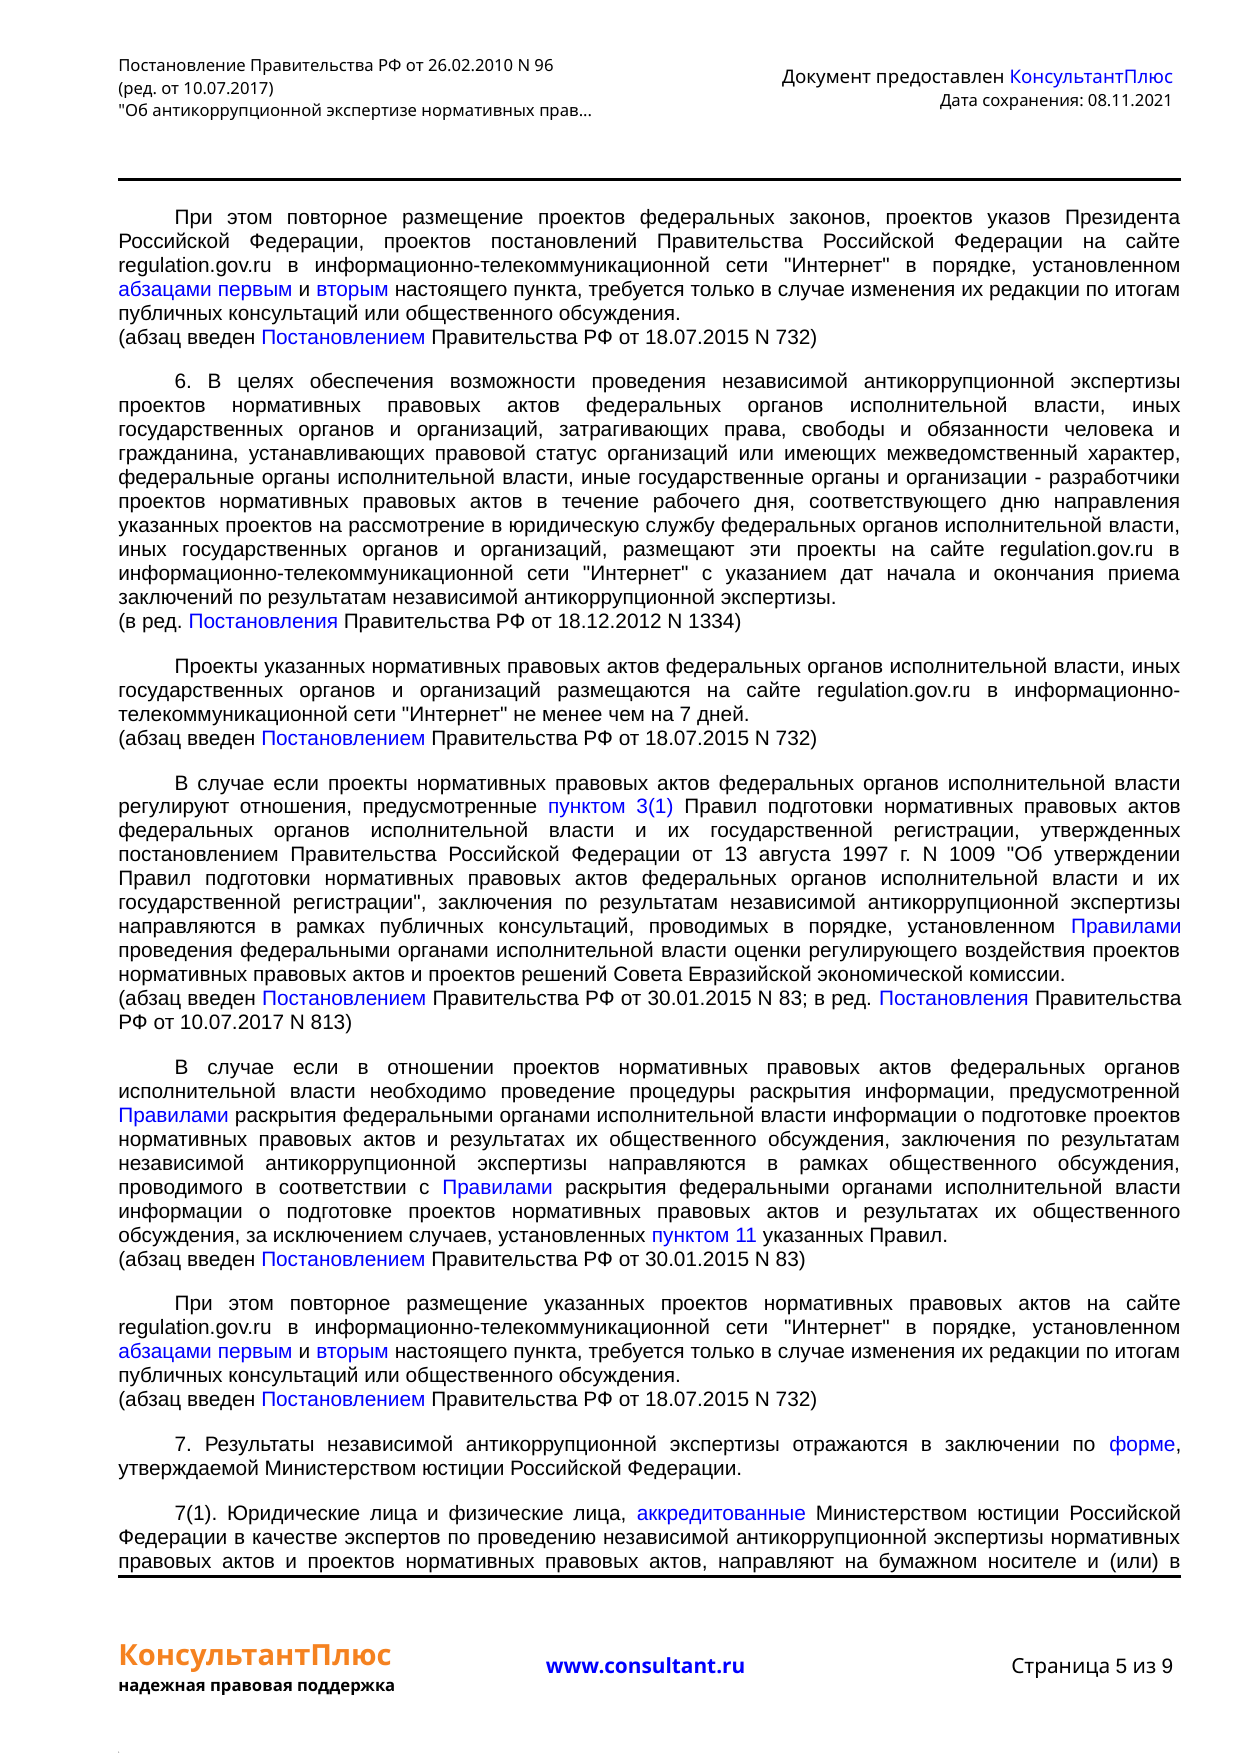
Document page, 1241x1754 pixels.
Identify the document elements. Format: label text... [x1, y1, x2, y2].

text (абзац введен Постановлением Правительства РФ от 30.01.2015 N 83) [118, 1246, 1181, 1270]
text (абзац введен Постановлением Правительства РФ от 18.07.2015 N 732) [118, 1387, 1181, 1411]
text Проекты указанных нормативных правовых актов федеральных органов исполнительной власти, иных государственных органов и организаций размещаются на сайте regulation.gov.ru в информационно-телекоммуникационной сети "Интернет" не менее чем на 7 дней. [118, 654, 1181, 726]
text (в ред. Постановления Правительства РФ от 18.12.2012 N 1334) [118, 609, 1181, 633]
text В случае если проекты нормативных правовых актов федеральных органов исполнительной власти регулируют отношения, предусмотренные пунктом 3(1) Правил подготовки нормативных правовых актов федеральных органов исполнительной власти и их государственной регистрации, утвержденных постановлением Правительства Российской Федерации от 13 августа 1997 г. N 1009 "Об утверждении Правил подготовки нормативных правовых актов федеральных органов исполнительной власти и их государственной регистрации", заключения по результатам независимой антикоррупционной экспертизы направляются в рамках публичных консультаций, проводимых в порядке, установленном Правилами проведения федеральными органами исполнительной власти оценки регулирующего воздействия проектов нормативных правовых актов и проектов решений Совета Евразийской экономической комиссии. [118, 770, 1181, 986]
text (абзац введен Постановлением Правительства РФ от 30.01.2015 N 83; в ред. Постановления Правительства РФ от 10.07.2017 N 813) [118, 986, 1181, 1034]
text (абзац введен Постановлением Правительства РФ от 18.07.2015 N 732) [118, 324, 1181, 348]
text 6. В целях обеспечения возможности проведения независимой антикоррупционной экспертизы проектов нормативных правовых актов федеральных органов исполнительной власти, иных государственных органов и организаций, затрагивающих права, свободы и обязанности человека и гражданина, устанавливающих правовой статус организаций или имеющих межведомственный характер, федеральные органы исполнительной власти, иные государственные органы и организации - разработчики проектов нормативных правовых актов в течение рабочего дня, соответствующего дню направления указанных проектов на рассмотрение в юридическую службу федеральных органов исполнительной власти, иных государственных органов и организаций, размещают эти проекты на сайте regulation.gov.ru в информационно-телекоммуникационной сети "Интернет" с указанием дат начала и окончания приема заключений по результатам независимой антикоррупционной экспертизы. [118, 369, 1181, 609]
text При этом повторное размещение проектов федеральных законов, проектов указов Президента Российской Федерации, проектов постановлений Правительства Российской Федерации на сайте regulation.gov.ru в информационно-телекоммуникационной сети "Интернет" в порядке, установленном абзацами первым и вторым настоящего пункта, требуется только в случае изменения их редакции по итогам публичных консультаций или общественного обсуждения. [118, 205, 1181, 324]
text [118, 1501, 1181, 1572]
text В случае если в отношении проектов нормативных правовых актов федеральных органов исполнительной власти необходимо проведение процедуры раскрытия информации, предусмотренной Правилами раскрытия федеральными органами исполнительной власти информации о подготовке проектов нормативных правовых актов и результатах их общественного обсуждения, заключения по результатам независимой антикоррупционной экспертизы направляются в рамках общественного обсуждения, проводимого в соответствии с Правилами раскрытия федеральными органами исполнительной власти информации о подготовке проектов нормативных правовых актов и результатах их общественного обсуждения, за исключением случаев, установленных пунктом 11 указанных Правил. [118, 1055, 1181, 1246]
text (абзац введен Постановлением Правительства РФ от 18.07.2015 N 732) [118, 726, 1181, 749]
text 7. Результаты независимой антикоррупционной экспертизы отражаются в заключении по форме, утверждаемой Министерством юстиции Российской Федерации. [118, 1432, 1181, 1480]
text При этом повторное размещение указанных проектов нормативных правовых актов на сайте regulation.gov.ru в информационно-телекоммуникационной сети "Интернет" в порядке, установленном абзацами первым и вторым настоящего пункта, требуется только в случае изменения их редакции по итогам публичных консультаций или общественного обсуждения. [118, 1291, 1181, 1387]
